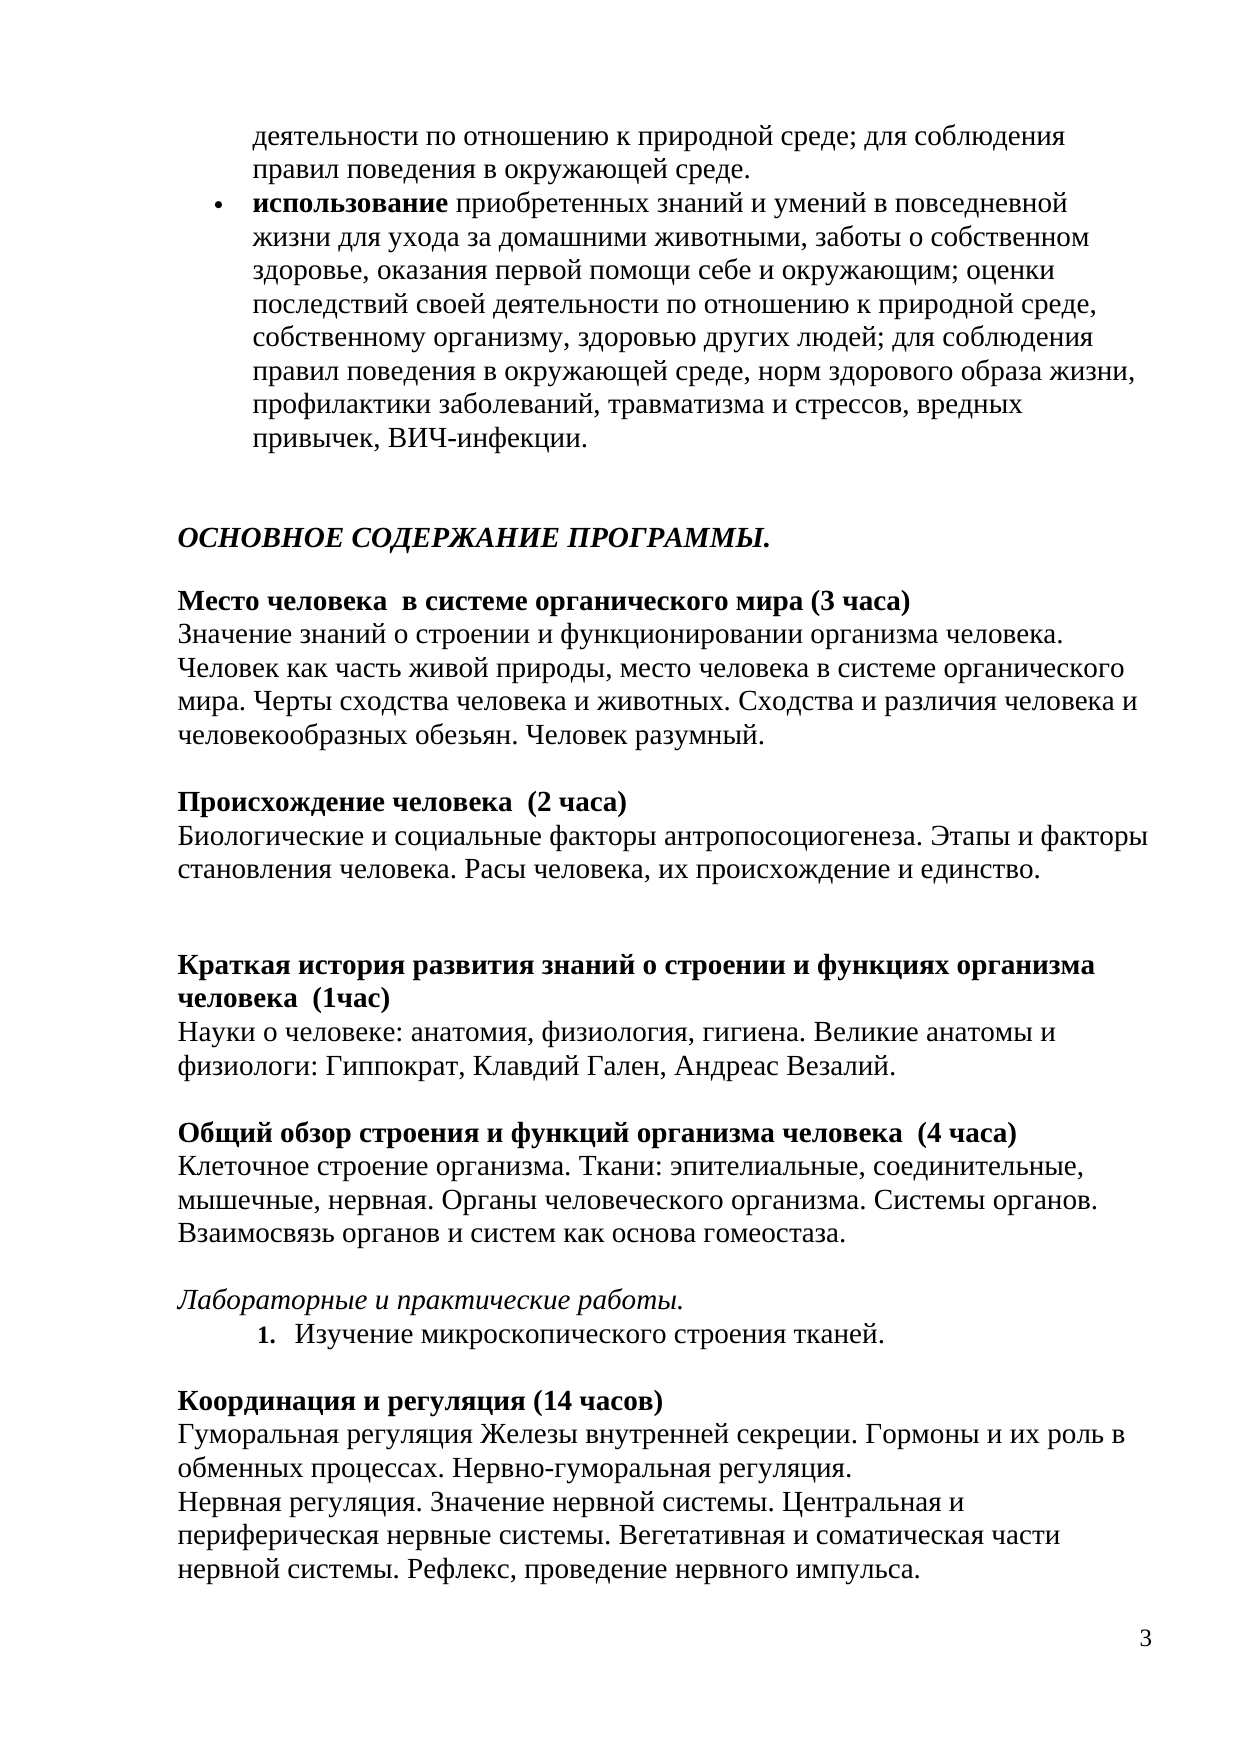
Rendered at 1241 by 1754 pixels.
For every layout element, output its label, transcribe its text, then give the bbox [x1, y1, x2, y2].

text Общий обзор строения и функций организма человека (4 часа) [177, 1115, 1152, 1148]
text Происхождение человека (2 часа) [177, 784, 1152, 818]
text Место человека в системе органического мира (3 часа) [177, 583, 1152, 616]
text Значение знаний о строении и функционировании организма человека. [177, 616, 1152, 650]
text Клеточное строение организма. Ткани: эпителиальные, соединительные, мышечные, нервная. Органы человеческого организма. Системы органов. Взаимосвязь органов и систем как основа гомеостаза. [177, 1148, 1152, 1249]
text Нервная регуляция. Значение нервной системы. Центральная и периферическая нервные системы. Вегетативная и соматическая части нервной системы. Рефлекс, проведение нервного импульса. [177, 1484, 1152, 1584]
text Гуморальная регуляция Железы внутренней секреции. Гормоны и их роль в обменных процессах. Нервно-гуморальная регуляция. [177, 1417, 1152, 1484]
text Лабораторные и практические работы. [177, 1282, 1152, 1316]
text Краткая история развития знаний о строении и функциях организма человека (1час) [177, 947, 1152, 1014]
list Изучение микроскопического строения тканей. [257, 1316, 1152, 1349]
list использование приобретенных знаний и умений в повседневной жизни для ухода за домашними животными, заботы о собственном здоровье, оказания первой помощи себе и окружающим; оценки последствий своей деятельности по отношению к природной среде, собственному организму, здоровью других людей; для соблюдения правил поведения в окружающей среде, норм здорового образа жизни, профилактики заболеваний, травматизма и стрессов, вредных привычек, ВИЧ-инфекции. [215, 185, 1152, 453]
text ОСНОВНОЕ СОДЕРЖАНИЕ ПРОГРАММЫ. [177, 521, 1152, 554]
text Науки о человеке: анатомия, физиология, гигиена. Великие анатомы и физиологи: Гиппократ, Клавдий Гален, Андреас Везалий. [177, 1014, 1152, 1081]
text Человек как часть живой природы, место человека в системе органического мира. Черты сходства человека и животных. Сходства и различия человека и человекообразных обезьян. Человек разумный. [177, 650, 1152, 751]
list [215, 118, 1152, 185]
text Биологические и социальные факторы антропосоциогенеза. Этапы и факторы становления человека. Расы человека, их происхождение и единство. [177, 818, 1152, 885]
text Координация и регуляция (14 часов) [177, 1383, 1152, 1417]
